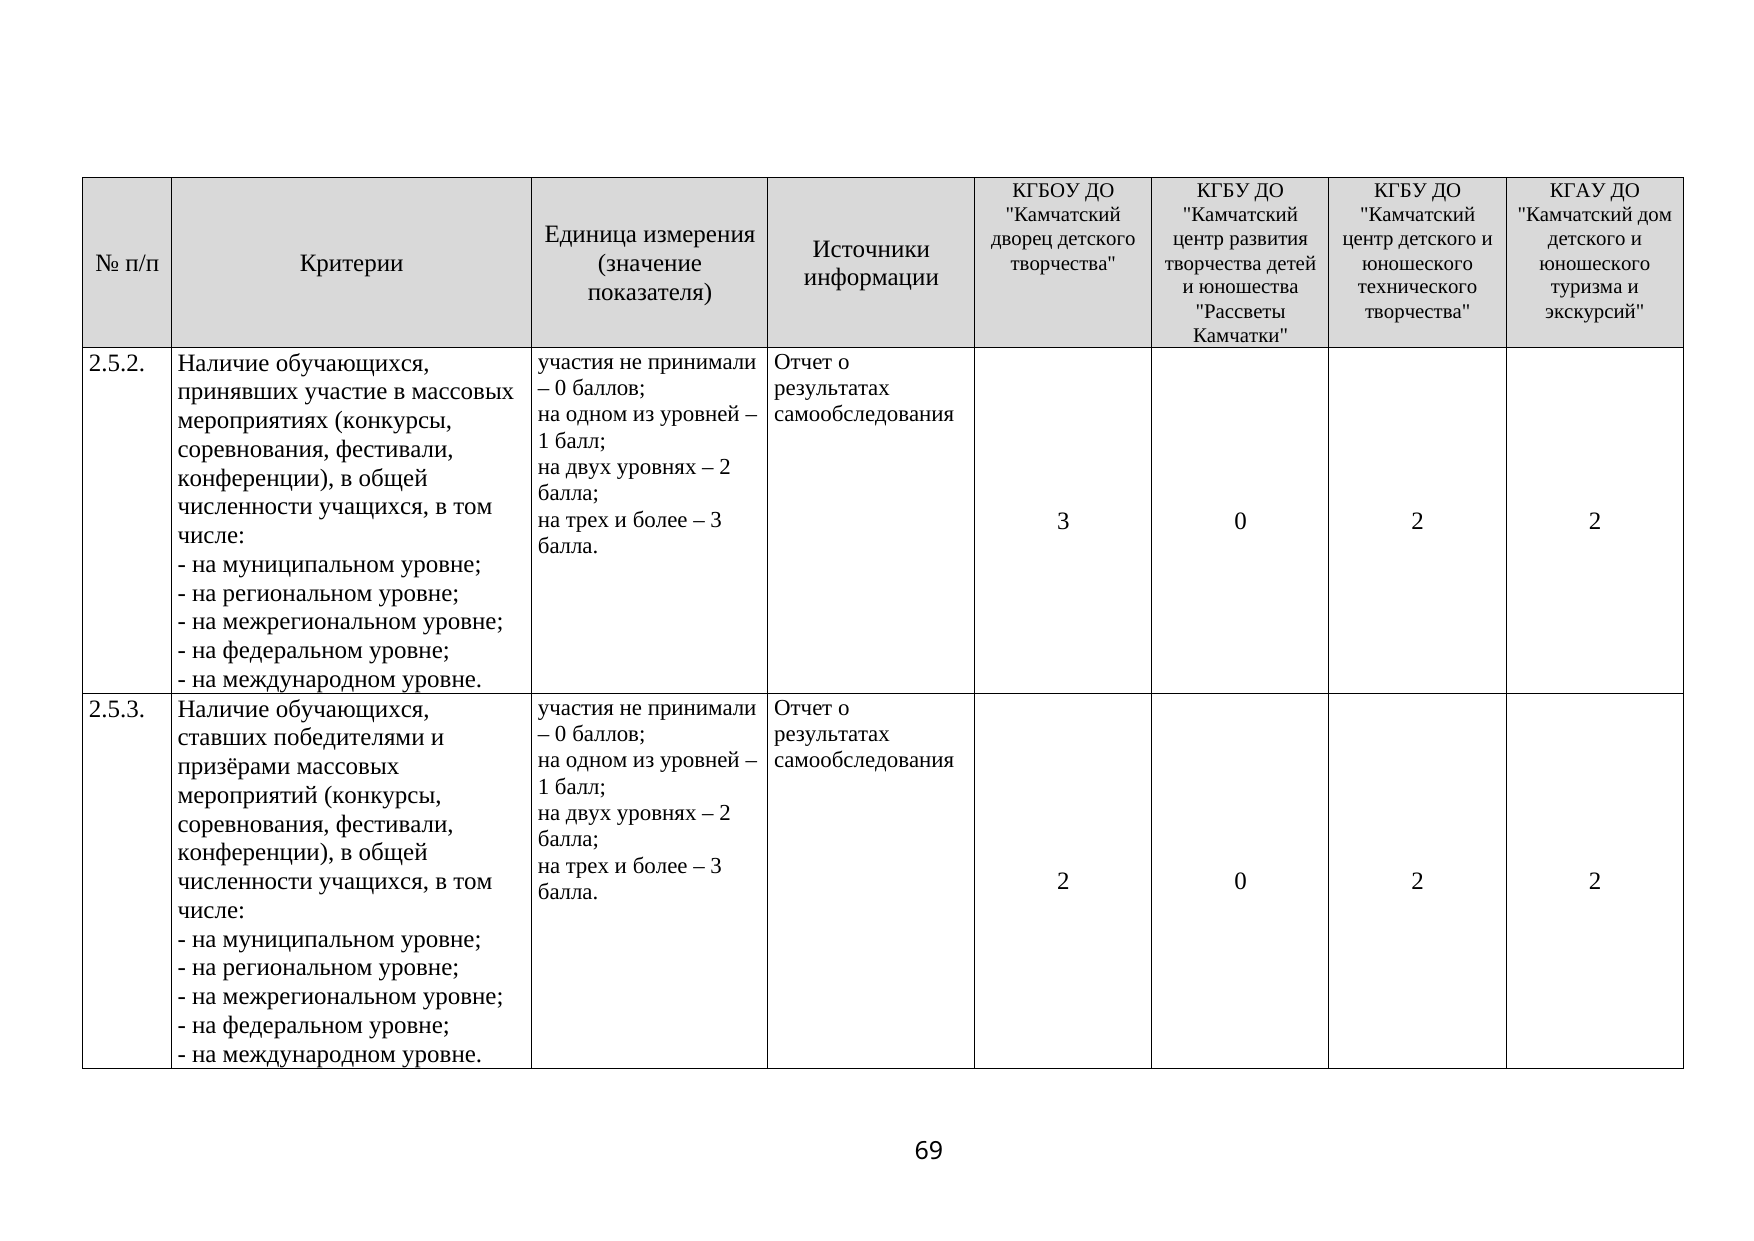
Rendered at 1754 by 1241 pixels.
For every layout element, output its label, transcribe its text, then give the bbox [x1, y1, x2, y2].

table_header КГАУ ДО "Камчатский дом детского и юношеского туризма и экскурсий" [1507, 178, 1683, 347]
table_cell 2.5.2. [83, 348, 171, 693]
table_cell 0 [1152, 348, 1328, 693]
table_cell Наличие обучающихся, принявших участие в массовых мероприятиях (конкурсы, соревнования, фестивали, конференции), в общей численности учащихся, в том числе: - на муниципальном уровне; - на региональном уровне; - на межрегиональном уровне; - на федеральном уровне; - на международном уровне. [172, 348, 531, 693]
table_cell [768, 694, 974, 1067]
table_cell участия не принимали – 0 баллов; на одном из уровней – 1 балл; на двух уровнях – 2 балла; на трех и более – 3 балла. [532, 694, 767, 1067]
table_header Критерии [172, 178, 531, 347]
table_cell участия не принимали – 0 баллов; на одном из уровней – 1 балл; на двух уровнях – 2 балла; на трех и более – 3 балла. [532, 348, 767, 693]
table_header Источники информации [768, 178, 974, 347]
table_cell 2 [1329, 348, 1506, 693]
table_header Единица измерения (значение показателя) [532, 178, 767, 347]
table_cell Наличие обучающихся, ставших победителями и призёрами массовых мероприятий (конкурсы, соревнования, фестивали, конференции), в общей численности учащихся, в том числе: - на муниципальном уровне; - на региональном уровне; - на межрегиональном уровне; - на федеральном уровне; - на международном уровне. [172, 694, 531, 1067]
table_cell 2 [1507, 348, 1683, 693]
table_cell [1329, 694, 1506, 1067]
table_cell Отчет о результатах самообследования [768, 348, 974, 693]
table_header КГБУ ДО "Камчатский центр развития творчества детей и юношества "Рассветы Камчатки" [1152, 178, 1328, 347]
table_header № п/п [83, 178, 171, 347]
table_cell 3 [975, 348, 1151, 693]
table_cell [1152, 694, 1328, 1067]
table_header КГБОУ ДО "Камчатский дворец детского творчества" [975, 178, 1151, 347]
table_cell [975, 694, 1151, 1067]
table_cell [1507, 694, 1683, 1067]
table_header КГБУ ДО "Камчатский центр детского и юношеского технического творчества" [1329, 178, 1506, 347]
table_cell 2.5.3. [83, 694, 171, 1067]
